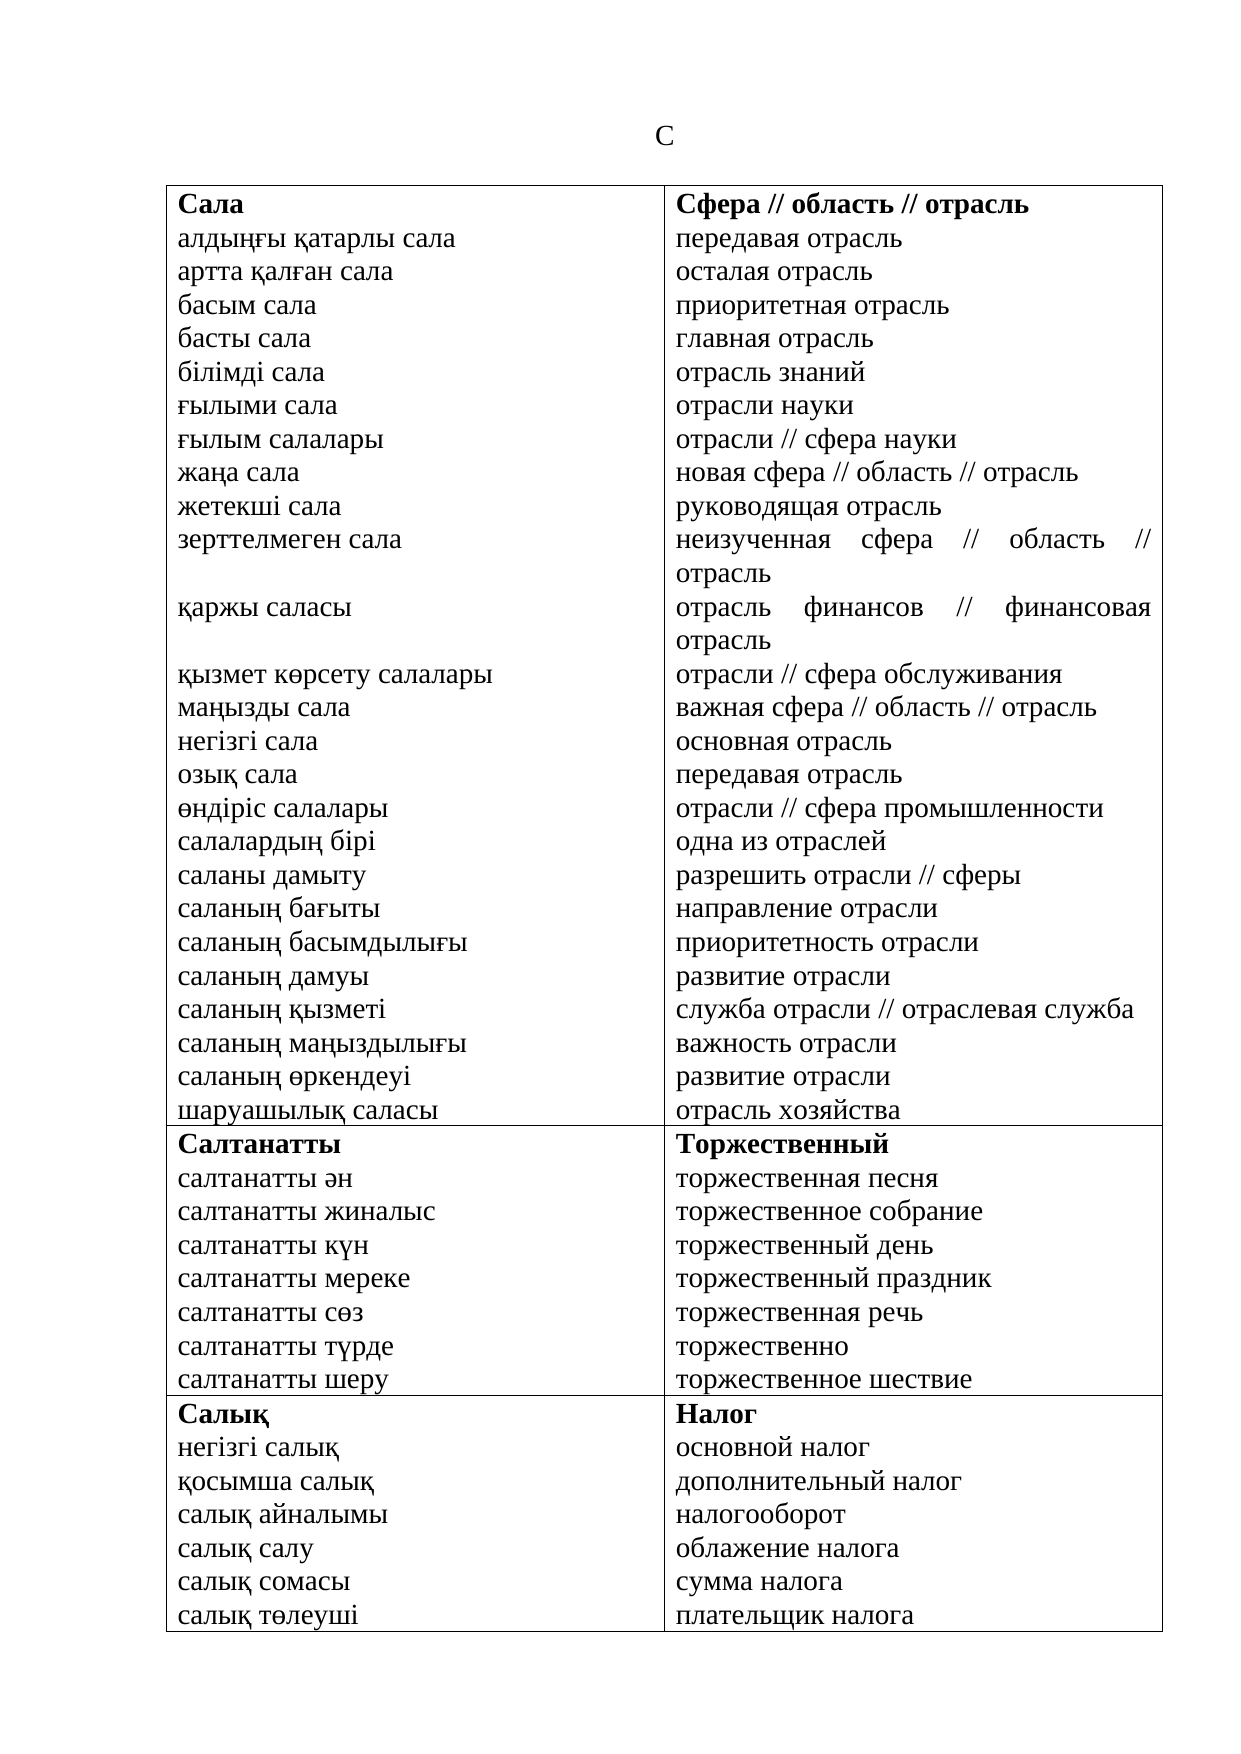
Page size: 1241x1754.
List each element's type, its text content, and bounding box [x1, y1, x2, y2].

table_header Сфера // область // отрасль передавая отрасль осталая отрасль приоритетная отрасль главная отрасль отрасль знаний отрасли науки отрасли // сфера науки новая сфера // область // отрасль руководящая отрасль неизученная сфера // область // отрасль отрасль финансов // финансовая отрасль отрасли // сфера обслуживания важная сфера // область // отрасль основная отрасль передавая отрасль отрасли // сфера промышленности одна из отраслей разрешить отрасли // сферы направление отрасли приоритетность отрасли развитие отрасли служба отрасли // отраслевая служба важность отрасли развитие отрасли отрасль хозяйства [665, 186, 1162, 1125]
table_cell Торжественный торжественная песня торжественное собрание торжественный день торжественный праздник торжественная речь торжественно торжественное шествие [665, 1126, 1162, 1395]
table_cell Салтанатты салтанатты ән салтанатты жиналыс салтанатты күн салтанатты мереке салтанатты сөз салтанатты түрде салтанатты шеру [167, 1126, 664, 1395]
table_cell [167, 1396, 664, 1631]
table_header Сала алдыңғы қатарлы сала артта қалған сала басым сала басты сала білімді сала ғылыми сала ғылым салалары жаңа сала жетекші сала зерттелмеген сала қаржы саласы қызмет көрсету салалары маңызды сала негізгі сала озық сала өндіріс салалары салалардың бірі саланы дамыту саланың бағыты саланың басымдылығы саланың дамуы саланың қызметі саланың маңыздылығы саланың өркендеуі шаруашылық саласы [167, 186, 664, 1125]
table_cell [665, 1396, 1162, 1631]
text С [177, 118, 1152, 152]
